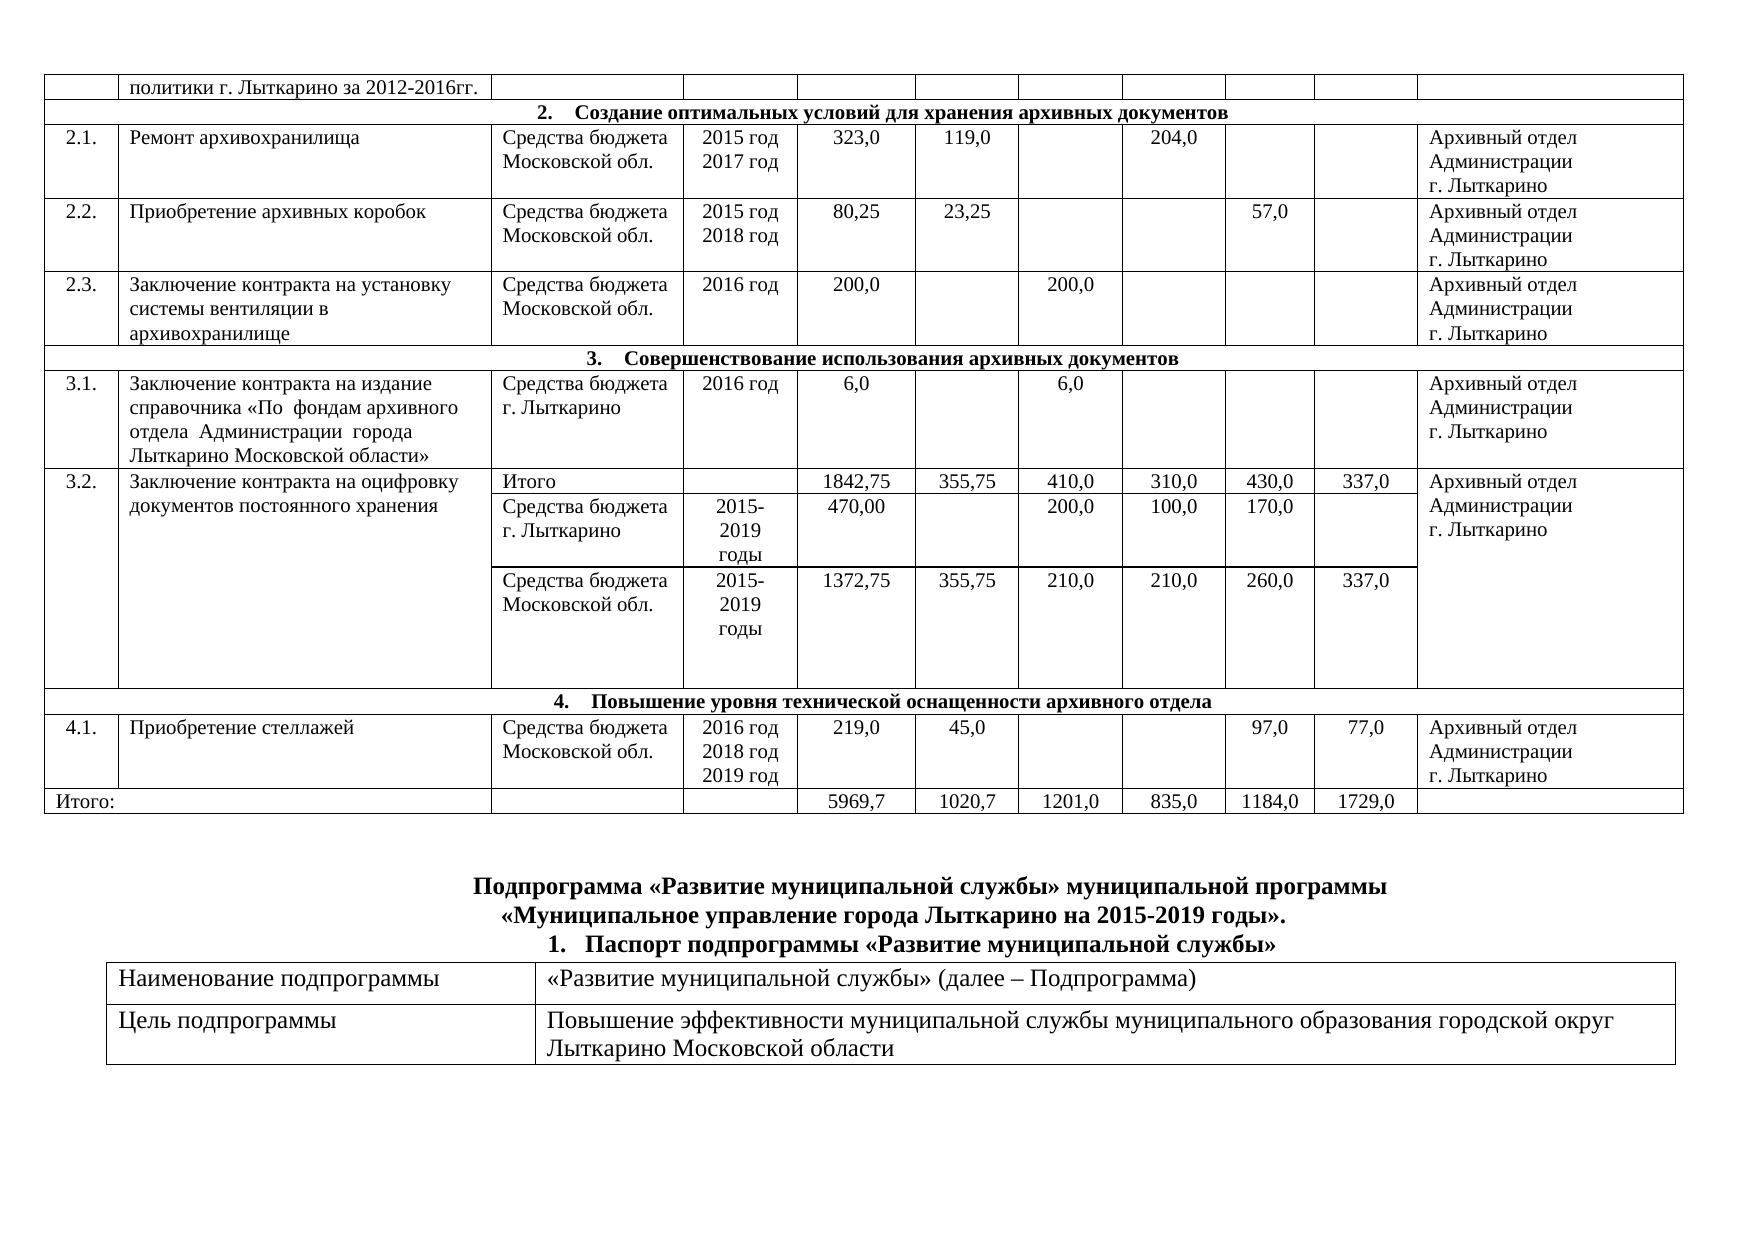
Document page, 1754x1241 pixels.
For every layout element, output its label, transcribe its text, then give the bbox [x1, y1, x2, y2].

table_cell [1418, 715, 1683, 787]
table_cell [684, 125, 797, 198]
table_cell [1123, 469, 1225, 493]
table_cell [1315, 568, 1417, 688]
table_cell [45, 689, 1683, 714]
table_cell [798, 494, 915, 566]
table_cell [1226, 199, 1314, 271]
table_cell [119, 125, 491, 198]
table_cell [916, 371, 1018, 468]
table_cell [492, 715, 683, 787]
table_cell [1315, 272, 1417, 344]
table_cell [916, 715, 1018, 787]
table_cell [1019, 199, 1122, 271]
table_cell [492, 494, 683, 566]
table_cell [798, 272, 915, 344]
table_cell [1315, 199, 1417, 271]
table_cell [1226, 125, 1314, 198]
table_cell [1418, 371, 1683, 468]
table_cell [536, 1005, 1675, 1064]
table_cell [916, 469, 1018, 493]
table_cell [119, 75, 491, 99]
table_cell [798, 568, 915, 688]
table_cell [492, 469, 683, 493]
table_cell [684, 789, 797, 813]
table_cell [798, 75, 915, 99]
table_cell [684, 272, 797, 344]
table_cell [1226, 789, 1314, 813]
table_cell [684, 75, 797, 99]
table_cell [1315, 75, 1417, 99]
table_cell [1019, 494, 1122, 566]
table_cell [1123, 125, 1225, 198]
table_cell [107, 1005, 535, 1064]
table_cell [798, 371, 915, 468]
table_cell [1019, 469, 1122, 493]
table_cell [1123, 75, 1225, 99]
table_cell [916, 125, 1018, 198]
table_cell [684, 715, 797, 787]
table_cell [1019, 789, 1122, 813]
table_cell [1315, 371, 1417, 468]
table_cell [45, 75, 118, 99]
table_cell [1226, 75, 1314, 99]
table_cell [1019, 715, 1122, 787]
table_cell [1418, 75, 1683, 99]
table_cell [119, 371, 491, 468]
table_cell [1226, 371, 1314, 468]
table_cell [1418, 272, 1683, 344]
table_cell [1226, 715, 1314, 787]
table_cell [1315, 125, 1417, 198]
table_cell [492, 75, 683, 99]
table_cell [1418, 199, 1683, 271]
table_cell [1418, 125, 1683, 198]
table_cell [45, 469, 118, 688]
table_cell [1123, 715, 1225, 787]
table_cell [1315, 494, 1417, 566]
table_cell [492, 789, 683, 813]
text Подпрограмма «Развитие муниципальной службы» муниципальной программы [118, 871, 1668, 900]
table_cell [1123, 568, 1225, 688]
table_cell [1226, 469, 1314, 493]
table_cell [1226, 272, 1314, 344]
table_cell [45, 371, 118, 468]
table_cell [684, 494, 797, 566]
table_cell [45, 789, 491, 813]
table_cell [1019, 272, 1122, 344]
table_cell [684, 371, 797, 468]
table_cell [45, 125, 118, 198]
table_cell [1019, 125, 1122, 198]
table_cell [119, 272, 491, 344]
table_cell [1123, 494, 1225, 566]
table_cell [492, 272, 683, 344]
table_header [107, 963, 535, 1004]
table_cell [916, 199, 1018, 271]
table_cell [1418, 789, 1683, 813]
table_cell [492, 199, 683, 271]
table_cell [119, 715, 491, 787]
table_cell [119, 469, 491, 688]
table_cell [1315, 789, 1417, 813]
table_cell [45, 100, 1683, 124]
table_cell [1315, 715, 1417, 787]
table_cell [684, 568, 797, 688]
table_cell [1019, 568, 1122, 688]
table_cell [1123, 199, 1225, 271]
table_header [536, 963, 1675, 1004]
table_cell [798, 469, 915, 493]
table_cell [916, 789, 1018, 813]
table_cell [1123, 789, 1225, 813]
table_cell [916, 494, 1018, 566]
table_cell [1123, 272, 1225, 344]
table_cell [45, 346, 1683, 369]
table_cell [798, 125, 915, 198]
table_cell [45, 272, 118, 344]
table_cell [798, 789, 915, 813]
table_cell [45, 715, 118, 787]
text «Муниципальное управление города Лыткарино на 2015-2019 годы». [118, 900, 1668, 929]
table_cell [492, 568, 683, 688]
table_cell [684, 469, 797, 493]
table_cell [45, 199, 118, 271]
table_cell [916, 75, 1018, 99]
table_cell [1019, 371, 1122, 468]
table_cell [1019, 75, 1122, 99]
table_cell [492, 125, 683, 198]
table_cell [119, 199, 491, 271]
list Паспорт подпрограммы «Развитие муниципальной службы» [156, 929, 1668, 957]
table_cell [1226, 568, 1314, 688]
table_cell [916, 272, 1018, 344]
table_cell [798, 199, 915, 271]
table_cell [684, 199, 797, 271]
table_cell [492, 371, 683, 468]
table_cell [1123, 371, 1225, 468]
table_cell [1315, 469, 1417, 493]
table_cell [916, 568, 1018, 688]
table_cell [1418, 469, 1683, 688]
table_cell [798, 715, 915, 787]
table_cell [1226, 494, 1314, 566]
